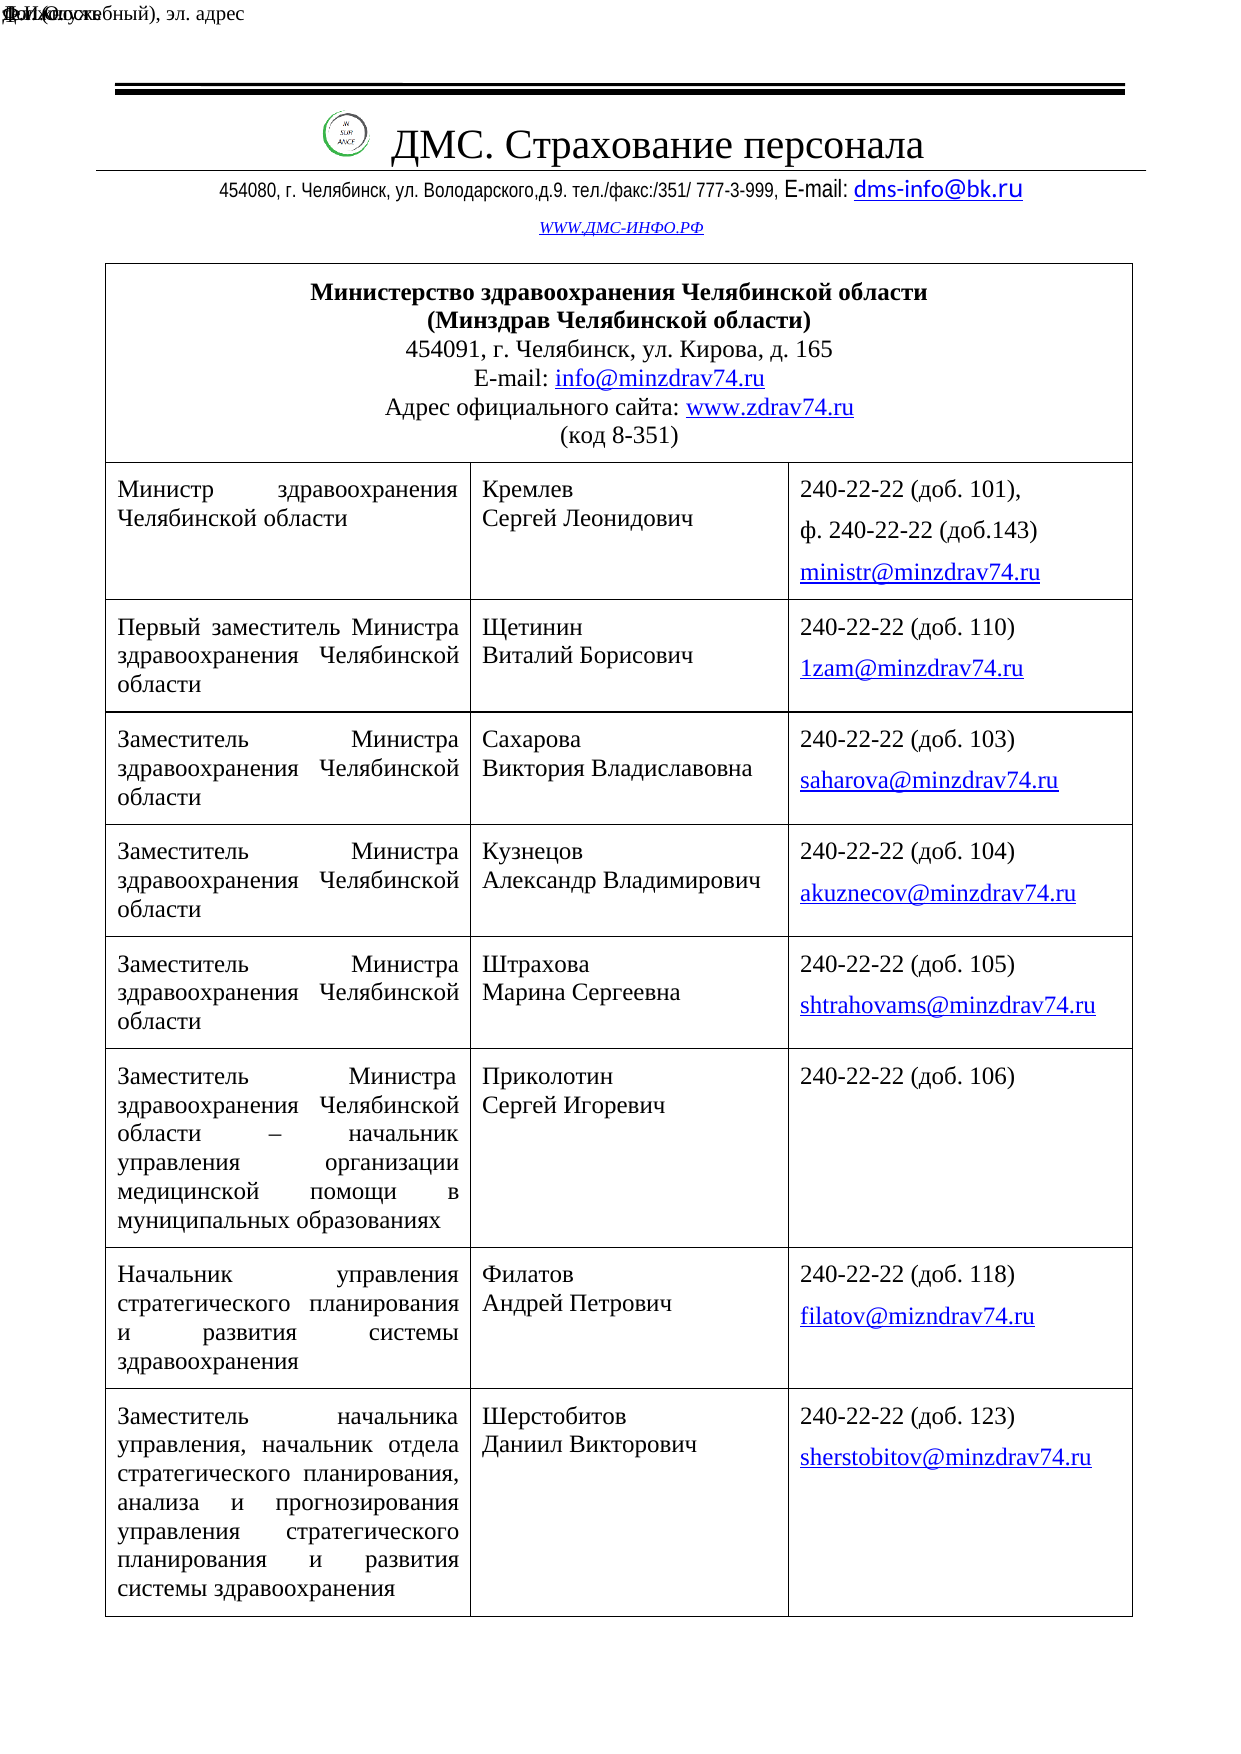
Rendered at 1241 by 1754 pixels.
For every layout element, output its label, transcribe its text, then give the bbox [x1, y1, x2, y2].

table_cell Кузнецов Александр Владимирович [471, 825, 788, 936]
text WWW.ДМС-ИНФО.РФ [96, 218, 1146, 237]
table_cell Филатов Андрей Петрович [471, 1248, 788, 1388]
table_cell Заместитель Министра здравоохранения Челябинской области – начальник управления организации медицинской помощи в муниципальных образованиях [106, 1049, 470, 1247]
table_cell Шерстобитов Даниил Викторович [471, 1389, 788, 1616]
table_cell 240-22-22 (доб. 123) sherstobitov@minzdrav74.ru [789, 1389, 1132, 1616]
table_cell Заместитель начальника управления, начальник отдела стратегического планирования, анализа и прогнозирования управления стратегического планирования и развития системы здравоохранения [106, 1389, 470, 1616]
table_cell 240-22-22 (доб. 106) [789, 1049, 1132, 1247]
picture [317, 104, 381, 159]
table_cell Министр здравоохранения Челябинской области [106, 463, 470, 599]
table_cell 240-22-22 (доб. 104) akuznecov@minzdrav74.ru [789, 825, 1132, 936]
table_cell Щетинин Виталий Борисович [471, 600, 788, 711]
table_cell 240-22-22 (доб. 103) saharova@minzdrav74.ru [789, 713, 1132, 824]
table_cell Приколотин Сергей Игоревич [471, 1049, 788, 1247]
text ДМС. Страхование персонала [96, 104, 1146, 170]
table_cell Начальник управления стратегического планирования и развития системы здравоохранения [106, 1248, 470, 1388]
table_cell Кремлев Сергей Леонидович [471, 463, 788, 599]
table_cell 240-22-22 (доб. 105) shtrahovams@minzdrav74.ru [789, 937, 1132, 1048]
table_cell Сахарова Виктория Владиславовна [471, 713, 788, 824]
table_cell 240-22-22 (доб. 118) filatov@mizndrav74.ru [789, 1248, 1132, 1388]
table_cell Заместитель Министра здравоохранения Челябинской области [106, 825, 470, 936]
table_cell Заместитель Министра здравоохранения Челябинской области [106, 937, 470, 1048]
table_header Министерство здравоохранения Челябинской области (Минздрав Челябинской области) 454091, г. Челябинск, ул. Кирова, д. 165 E-mail: info@minzdrav74.ru Адрес официального сайта: www.zdrav74.ru (код 8-351) [106, 264, 1132, 462]
table_cell 240-22-22 (доб. 110) 1zam@minzdrav74.ru [789, 600, 1132, 711]
table_cell Заместитель Министра здравоохранения Челябинской области [106, 713, 470, 824]
text 454080, г. Челябинск, ул. Володарского,д.9. тел./факс:/351/ 777-3-999, E-mail: dms-info@bk.ru [96, 171, 1146, 205]
table_cell Штрахова Марина Сергеевна [471, 937, 788, 1048]
table_cell Первый заместитель Министра здравоохранения Челябинской области [106, 600, 470, 711]
table_cell 240-22-22 (доб. 101), ф. 240-22-22 (доб.143) ministr@minzdrav74.ru [789, 463, 1132, 599]
